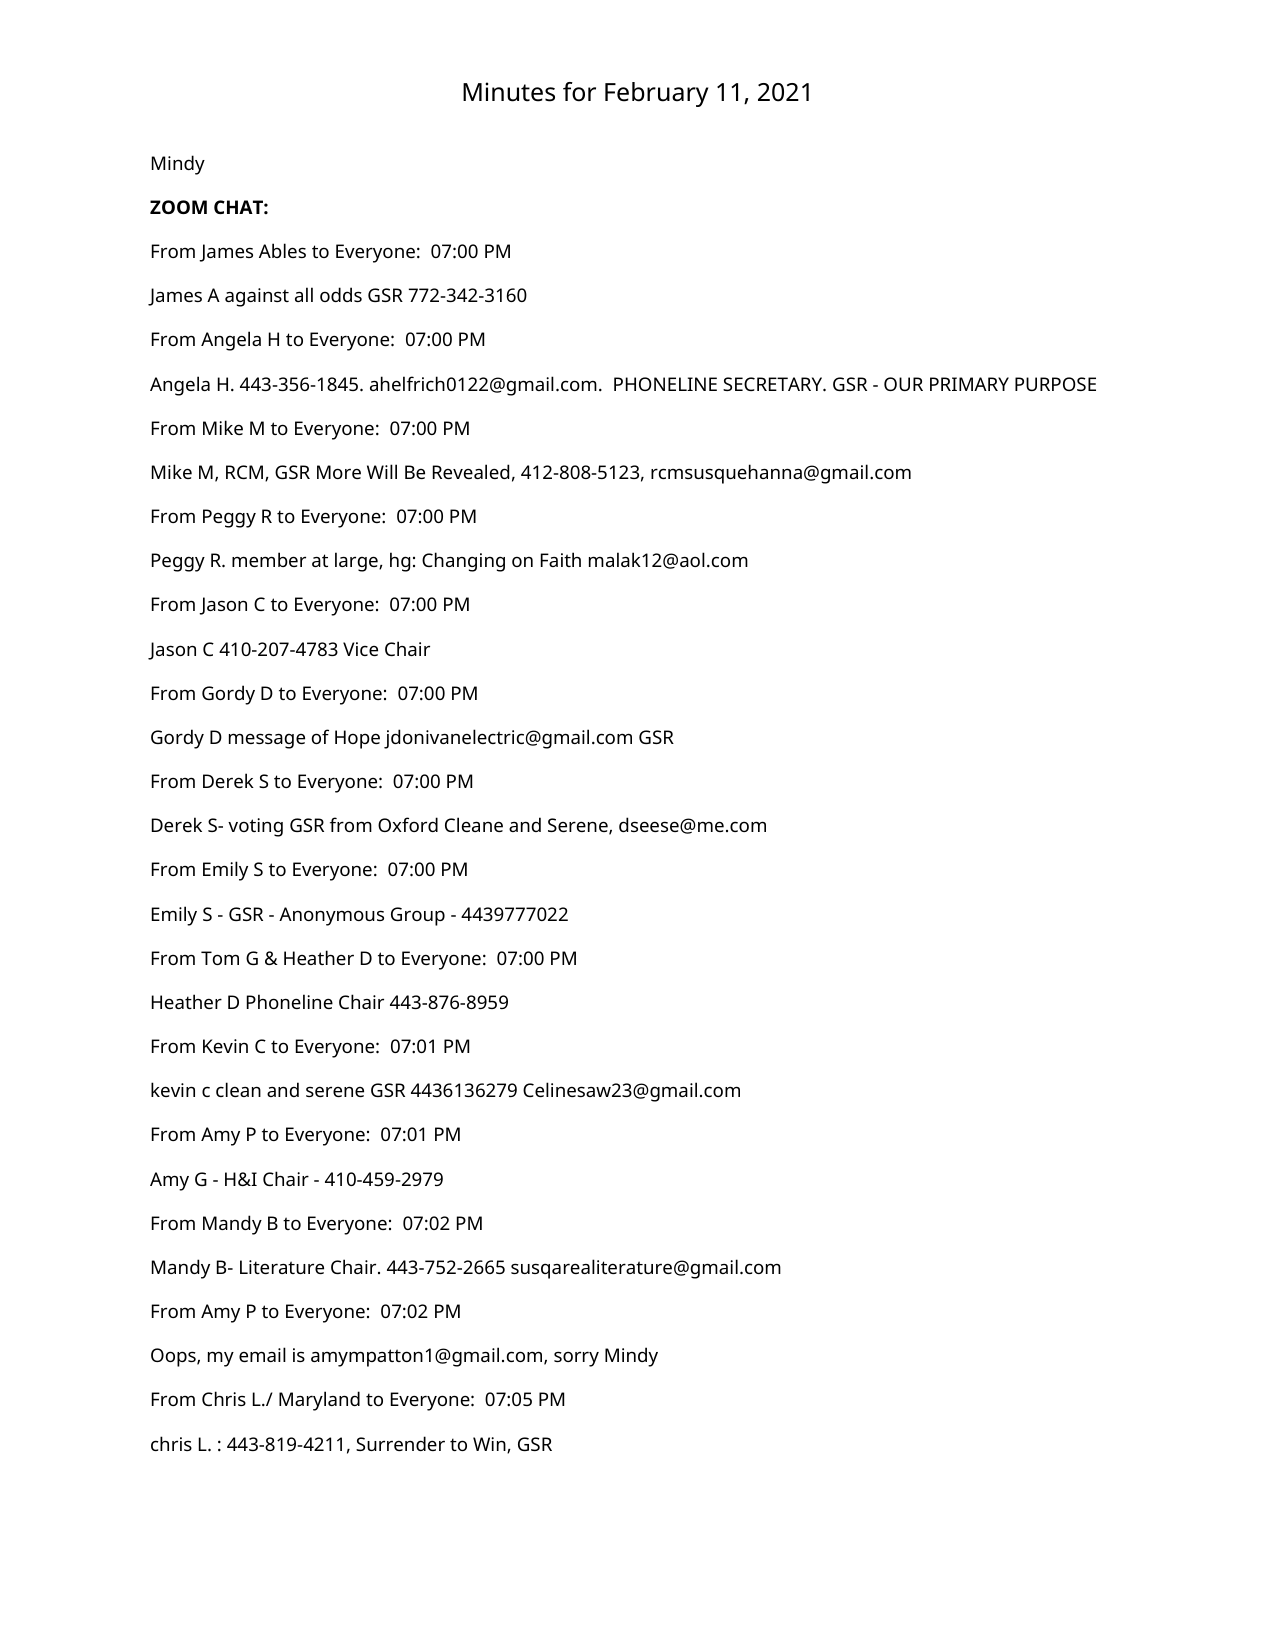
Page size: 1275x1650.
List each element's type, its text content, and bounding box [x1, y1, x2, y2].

text Amy G - H&I Chair - 410-459-2979 [150, 1166, 1125, 1191]
text Peggy R. member at large, hg: Changing on Faith malak12@aol.com [150, 547, 1125, 573]
text Mike M, RCM, GSR More Will Be Revealed, 412-808-5123, rcmsusquehanna@gmail.com [150, 459, 1125, 485]
text Angela H. 443-356-1845. ahelfrich0122@gmail.com. PHONELINE SECRETARY. GSR - OUR PRIMARY PURPOSE [150, 371, 1125, 396]
text Oops, my email is amympatton1@gmail.com, sorry Mindy [150, 1342, 1125, 1368]
text chris L. : 443-819-4211, Surrender to Win, GSR [150, 1431, 1125, 1456]
text From Angela H to Everyone: 07:00 PM [150, 327, 1125, 352]
text ZOOM CHAT: [150, 194, 1125, 220]
text From James Ables to Everyone: 07:00 PM [150, 238, 1125, 264]
text From Emily S to Everyone: 07:00 PM [150, 857, 1125, 882]
text Emily S - GSR - Anonymous Group - 4439777022 [150, 901, 1125, 926]
text Mandy B- Literature Chair. 443-752-2665 susqarealiterature@gmail.com [150, 1254, 1125, 1280]
text kevin c clean and serene GSR 4436136279 Celinesaw23@gmail.com [150, 1077, 1125, 1103]
text From Kevin C to Everyone: 07:01 PM [150, 1033, 1125, 1059]
text From Jason C to Everyone: 07:00 PM [150, 592, 1125, 617]
text From Gordy D to Everyone: 07:00 PM [150, 680, 1125, 706]
text From Mandy B to Everyone: 07:02 PM [150, 1210, 1125, 1236]
text From Peggy R to Everyone: 07:00 PM [150, 503, 1125, 529]
text From Amy P to Everyone: 07:02 PM [150, 1298, 1125, 1324]
text Heather D Phoneline Chair 443-876-8959 [150, 989, 1125, 1015]
text Mindy [150, 150, 1125, 176]
text Derek S- voting GSR from Oxford Cleane and Serene, dseese@me.com [150, 812, 1125, 838]
text From Derek S to Everyone: 07:00 PM [150, 768, 1125, 794]
text James A against all odds GSR 772-342-3160 [150, 282, 1125, 308]
text From Amy P to Everyone: 07:01 PM [150, 1122, 1125, 1147]
text From Tom G & Heather D to Everyone: 07:00 PM [150, 945, 1125, 971]
text Jason C 410-207-4783 Vice Chair [150, 636, 1125, 661]
text Gordy D message of Hope jdonivanelectric@gmail.com GSR [150, 724, 1125, 750]
text From Chris L./ Maryland to Everyone: 07:05 PM [150, 1387, 1125, 1412]
text From Mike M to Everyone: 07:00 PM [150, 415, 1125, 441]
